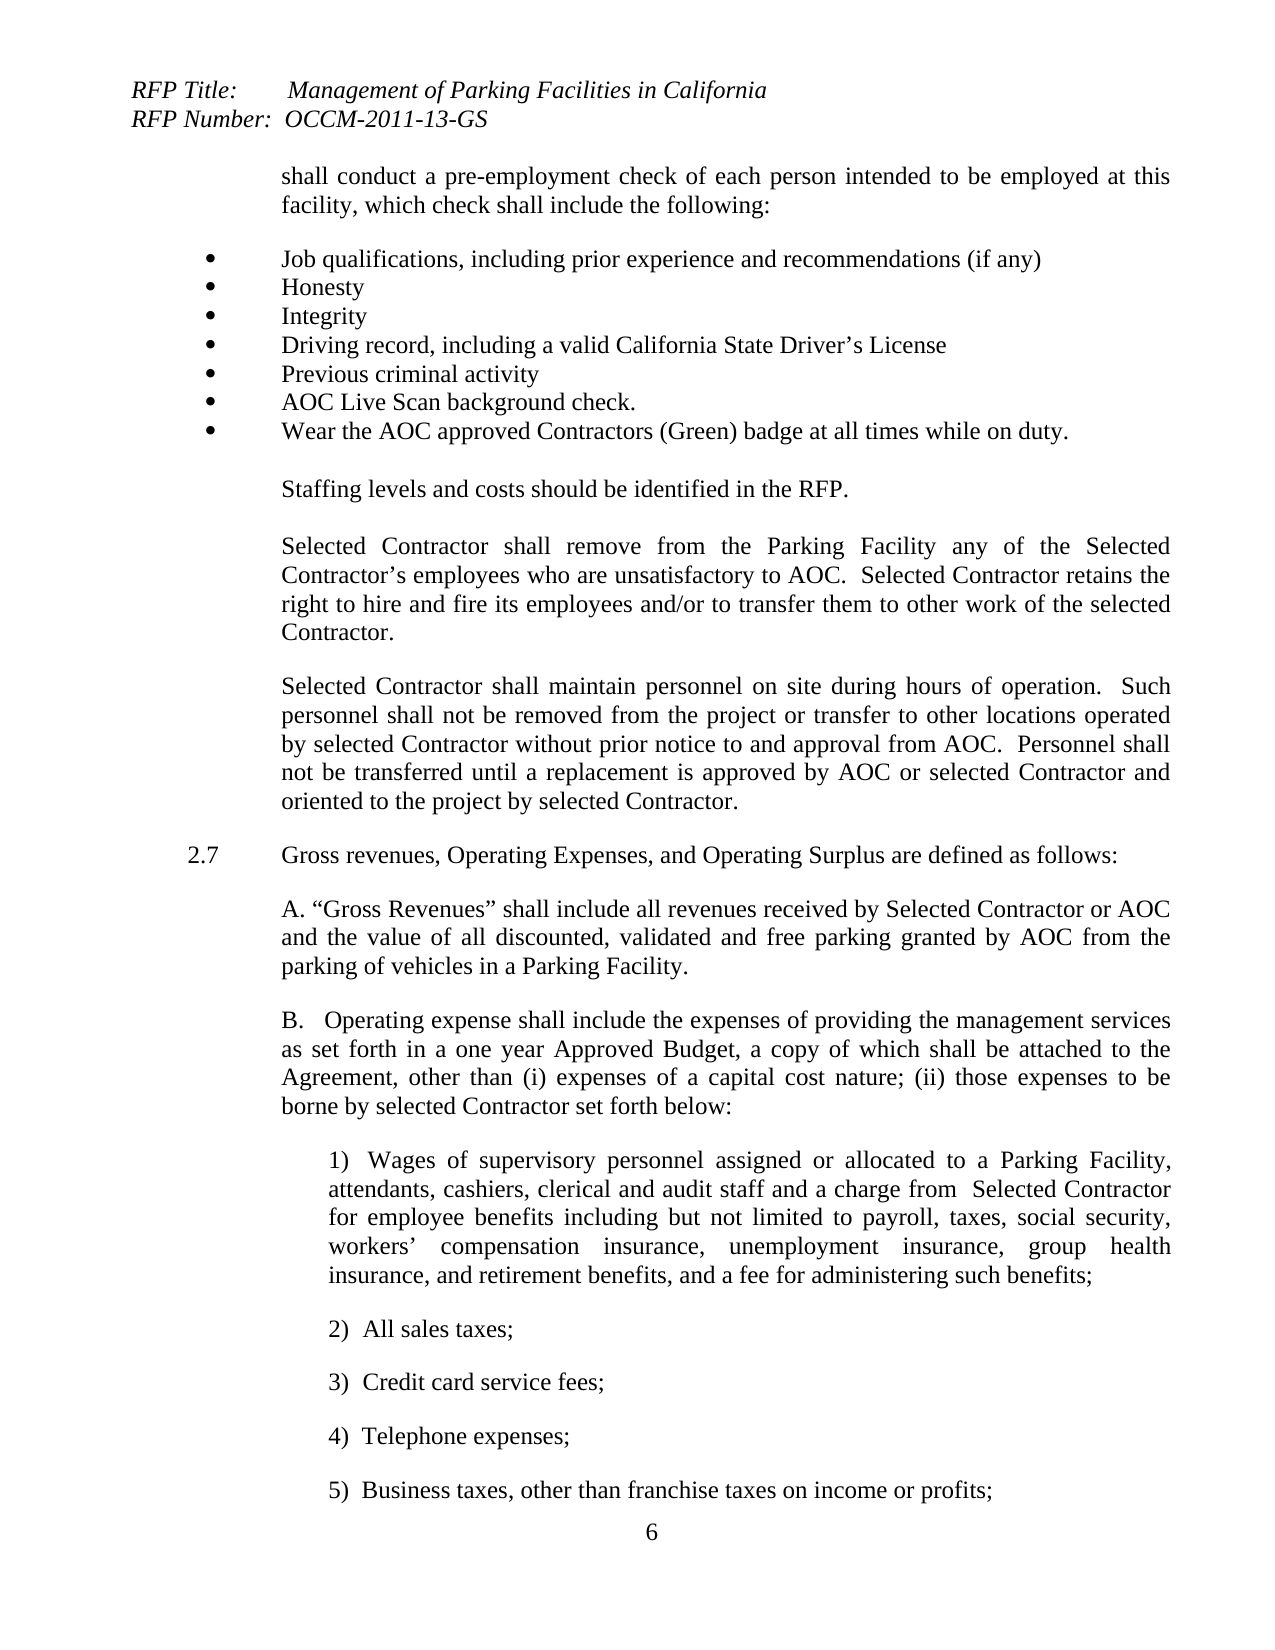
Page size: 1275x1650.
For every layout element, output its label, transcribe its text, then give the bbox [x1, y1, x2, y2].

list Wages of supervisory personnel assigned or allocated to a Parking Facility, attendants, cashiers, clerical and audit staff and a charge from Selected Contractor for employee benefits including but not limited to payroll, taxes, social security, workers’ compensation insurance, unemployment insurance, group health insurance, and retirement benefits, and a fee for administering such benefits; [328, 1145, 1172, 1289]
list Driving record, including a valid California State Driver’s License [206, 330, 1172, 359]
list AOC Live Scan background check. [206, 387, 1172, 416]
list All sales taxes; [328, 1314, 1172, 1342]
list Previous criminal activity [206, 359, 1172, 387]
text 2.7 Gross revenues, Operating Expenses, and Operating Surplus are defined as follows: [187, 840, 1172, 869]
list Credit card service fees; [328, 1367, 1172, 1396]
list 5) Business taxes, other than franchise taxes on income or profits; [328, 1475, 1172, 1504]
list Integrity [206, 301, 1172, 330]
list Wear the AOC approved Contractors (Green) badge at all times while on duty. [206, 416, 1172, 445]
list Job qualifications, including prior experience and recommendations (if any) [206, 244, 1172, 272]
list “Gross Revenues” shall include all revenues received by Selected Contractor or AOC and the value of all discounted, validated and free parking granted by AOC from the parking of vehicles in a Parking Facility. [281, 894, 1172, 980]
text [281, 161, 1172, 219]
text Selected Contractor shall remove from the Parking Facility any of the Selected Contractor’s employees who are unsatisfactory to AOC. Selected Contractor retains the right to hire and fire its employees and/or to transfer them to other work of the selected Contractor. [281, 531, 1172, 646]
list Honesty [206, 272, 1172, 301]
text Selected Contractor shall maintain personnel on site during hours of operation. Such personnel shall not be removed from the project or transfer to other locations operated by selected Contractor without prior notice to and approval from AOC. Personnel shall not be transferred until a replacement is approved by AOC or selected Contractor and oriented to the project by selected Contractor. [281, 671, 1172, 815]
list 4) Telephone expenses; [328, 1421, 1172, 1450]
text Staffing levels and costs should be identified in the RFP. [281, 474, 1172, 502]
list Operating expense shall include the expenses of providing the management services as set forth in a one year Approved Budget, a copy of which shall be attached to the Agreement, other than (i) expenses of a capital cost nature; (ii) those expenses to be borne by selected Contractor set forth below: [281, 1005, 1172, 1120]
